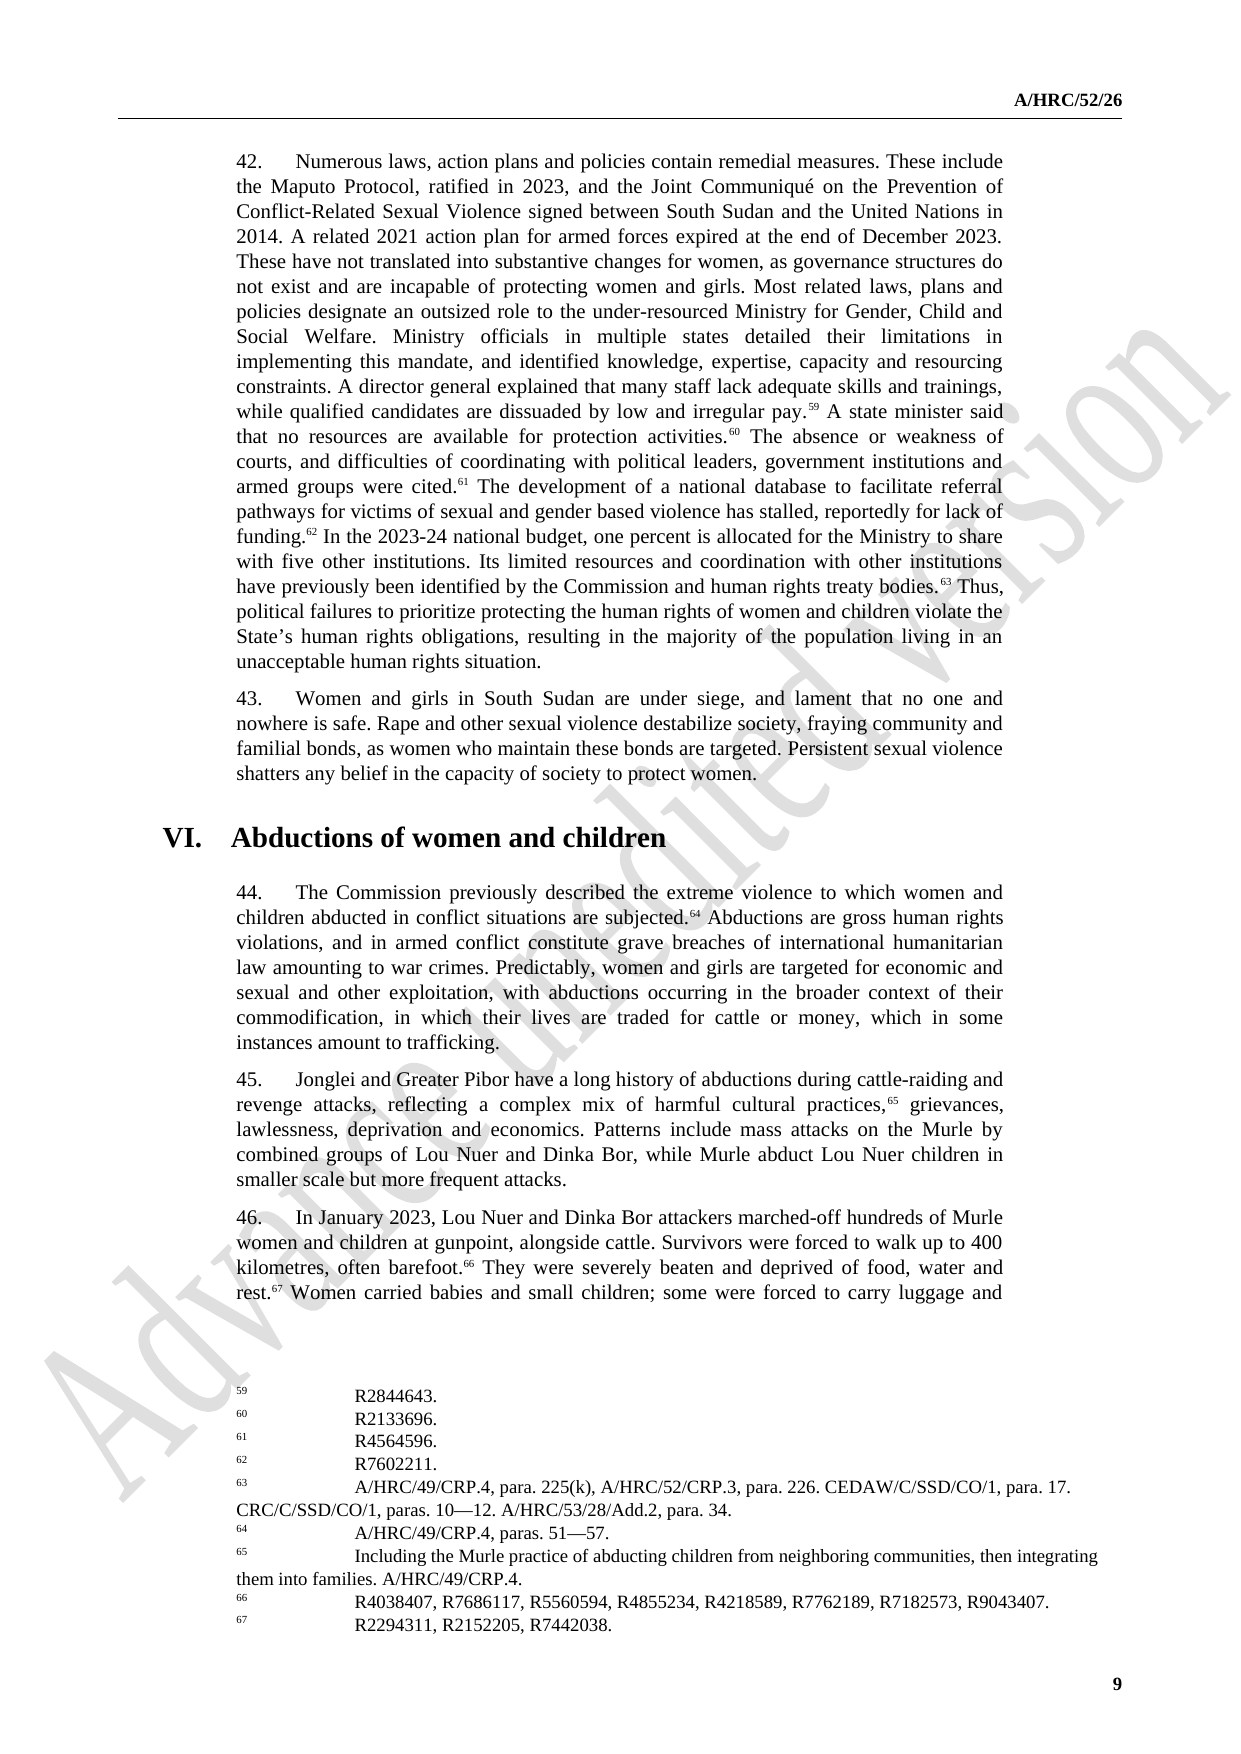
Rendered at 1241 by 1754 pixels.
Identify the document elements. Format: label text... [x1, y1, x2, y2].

list Numerous laws, action plans and policies contain remedial measures. These include the Maputo Protocol, ratified in 2023, and the Joint Communiqué on the Prevention of Conflict-Related Sexual Violence signed between South Sudan and the United Nations in 2014. A related 2021 action plan for armed forces expired at the end of December 2023. These have not translated into substantive changes for women, as governance structures do not exist and are incapable of protecting women and girls. Most related laws, plans and policies designate an outsized role to the under-resourced Ministry for Gender, Child and Social Welfare. Ministry officials in multiple states detailed their limitations in implementing this mandate, and identified knowledge, expertise, capacity and resourcing constraints. A director general explained that many staff lack adequate skills and trainings, while qualified candidates are dissuaded by low and irregular pay. A state minister said that no resources are available for protection activities. The absence or weakness of courts, and difficulties of coordinating with political leaders, government institutions and armed groups were cited. The development of a national database to facilitate referral pathways for victims of sexual and gender based violence has stalled, reportedly for lack of funding. In the 2023-24 national budget, one percent is allocated for the Ministry to share with five other institutions. Its limited resources and coordination with other institutions have previously been identified by the Commission and human rights treaty bodies. Thus, political failures to prioritize protecting the human rights of women and children violate the State’s human rights obligations, resulting in the majority of the population living in an unacceptable human rights situation. [236, 148, 1004, 673]
list Abductions of women and children [162, 823, 1004, 854]
list Jonglei and Greater Pibor have a long history of abductions during cattle-raiding and revenge attacks, reflecting a complex mix of harmful cultural practices, grievances, lawlessness, deprivation and economics. Patterns include mass attacks on the Murle by combined groups of Lou Nuer and Dinka Bor, while Murle abduct Lou Nuer children in smaller scale but more frequent attacks. [236, 1066, 1004, 1191]
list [236, 1204, 1004, 1304]
list The Commission previously described the extreme violence to which women and children abducted in conflict situations are subjected. Abductions are gross human rights violations, and in armed conflict constitute grave breaches of international humanitarian law amounting to war crimes. Predictably, women and girls are targeted for economic and sexual and other exploitation, with abductions occurring in the broader context of their commodification, in which their lives are traded for cattle or money, which in some instances amount to trafficking. [236, 879, 1004, 1054]
list Women and girls in South Sudan are under siege, and lament that no one and nowhere is safe. Rape and other sexual violence destabilize society, fraying community and familial bonds, as women who maintain these bonds are targeted. Persistent sexual violence shatters any belief in the capacity of society to protect women. [236, 685, 1004, 785]
